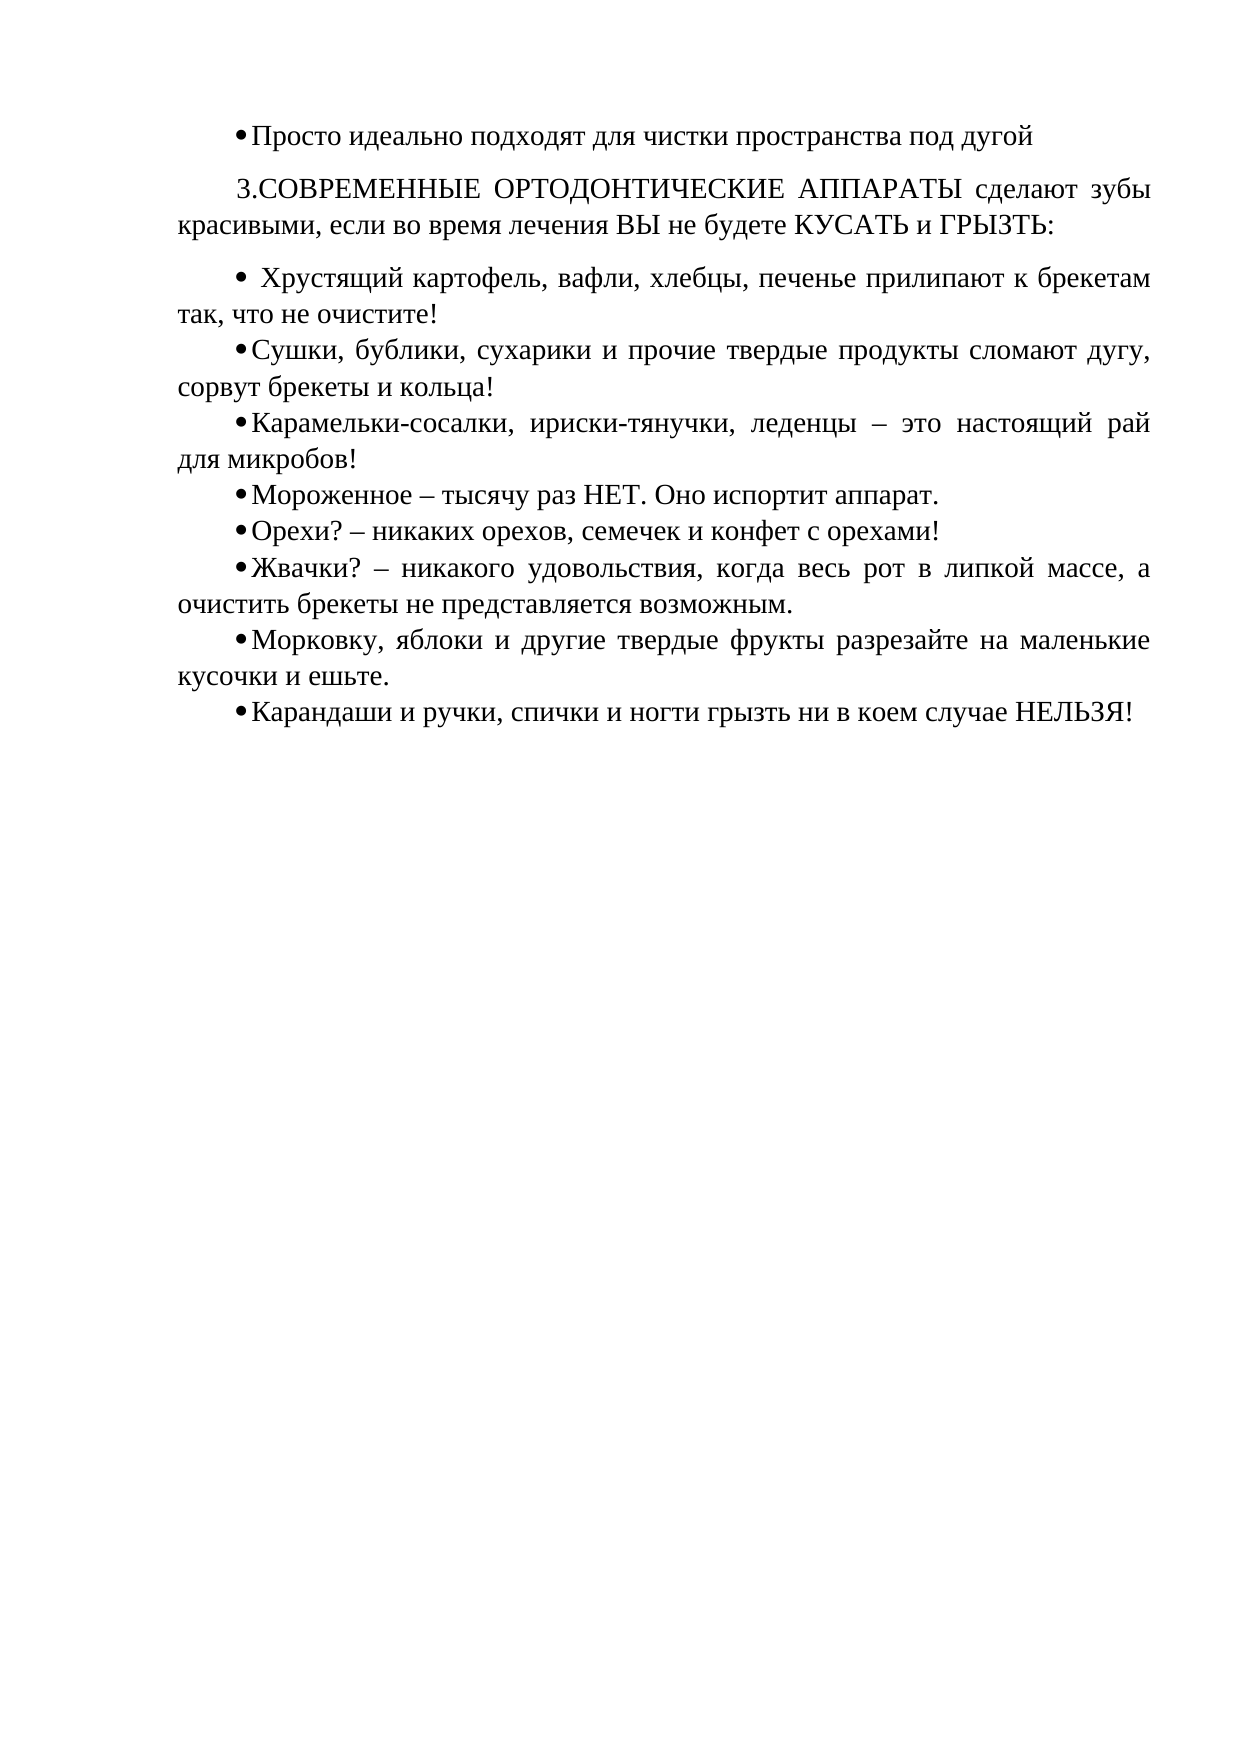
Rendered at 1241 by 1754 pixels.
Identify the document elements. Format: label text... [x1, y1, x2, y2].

list Мороженное – тысячу раз НЕТ. Оно испортит аппарат. [177, 477, 1152, 511]
list Жвачки? – никакого удовольствия, когда весь рот в липкой массе, а очистить брекеты не представляется возможным. [177, 550, 1152, 619]
list Хрустящий картофель, вафли, хлебцы, печенье прилипают к брекетам так, что не очистите! [177, 260, 1152, 330]
list Орехи? – никаких орехов, семечек и конфет с орехами! [177, 513, 1152, 547]
list Просто идеально подходят для чистки пространства под дугой [177, 118, 1152, 152]
list Карандаши и ручки, спички и ногти грызть ни в коем случае НЕЛЬЗЯ! [177, 694, 1152, 728]
list Карамельки-сосалки, ириски-тянучки, леденцы – это настоящий рай для микробов! [177, 405, 1152, 474]
text 3.СОВРЕМЕННЫЕ ОРТОДОНТИЧЕСКИЕ АППАРАТЫ сделают зубы красивыми, если во время лечения ВЫ не будете КУСАТЬ и ГРЫЗТЬ: [177, 171, 1152, 241]
list Сушки, бублики, сухарики и прочие твердые продукты сломают дугу, сорвут брекеты и кольца! [177, 332, 1152, 402]
list Морковку, яблоки и другие твердые фрукты разрезайте на маленькие кусочки и ешьте. [177, 622, 1152, 692]
